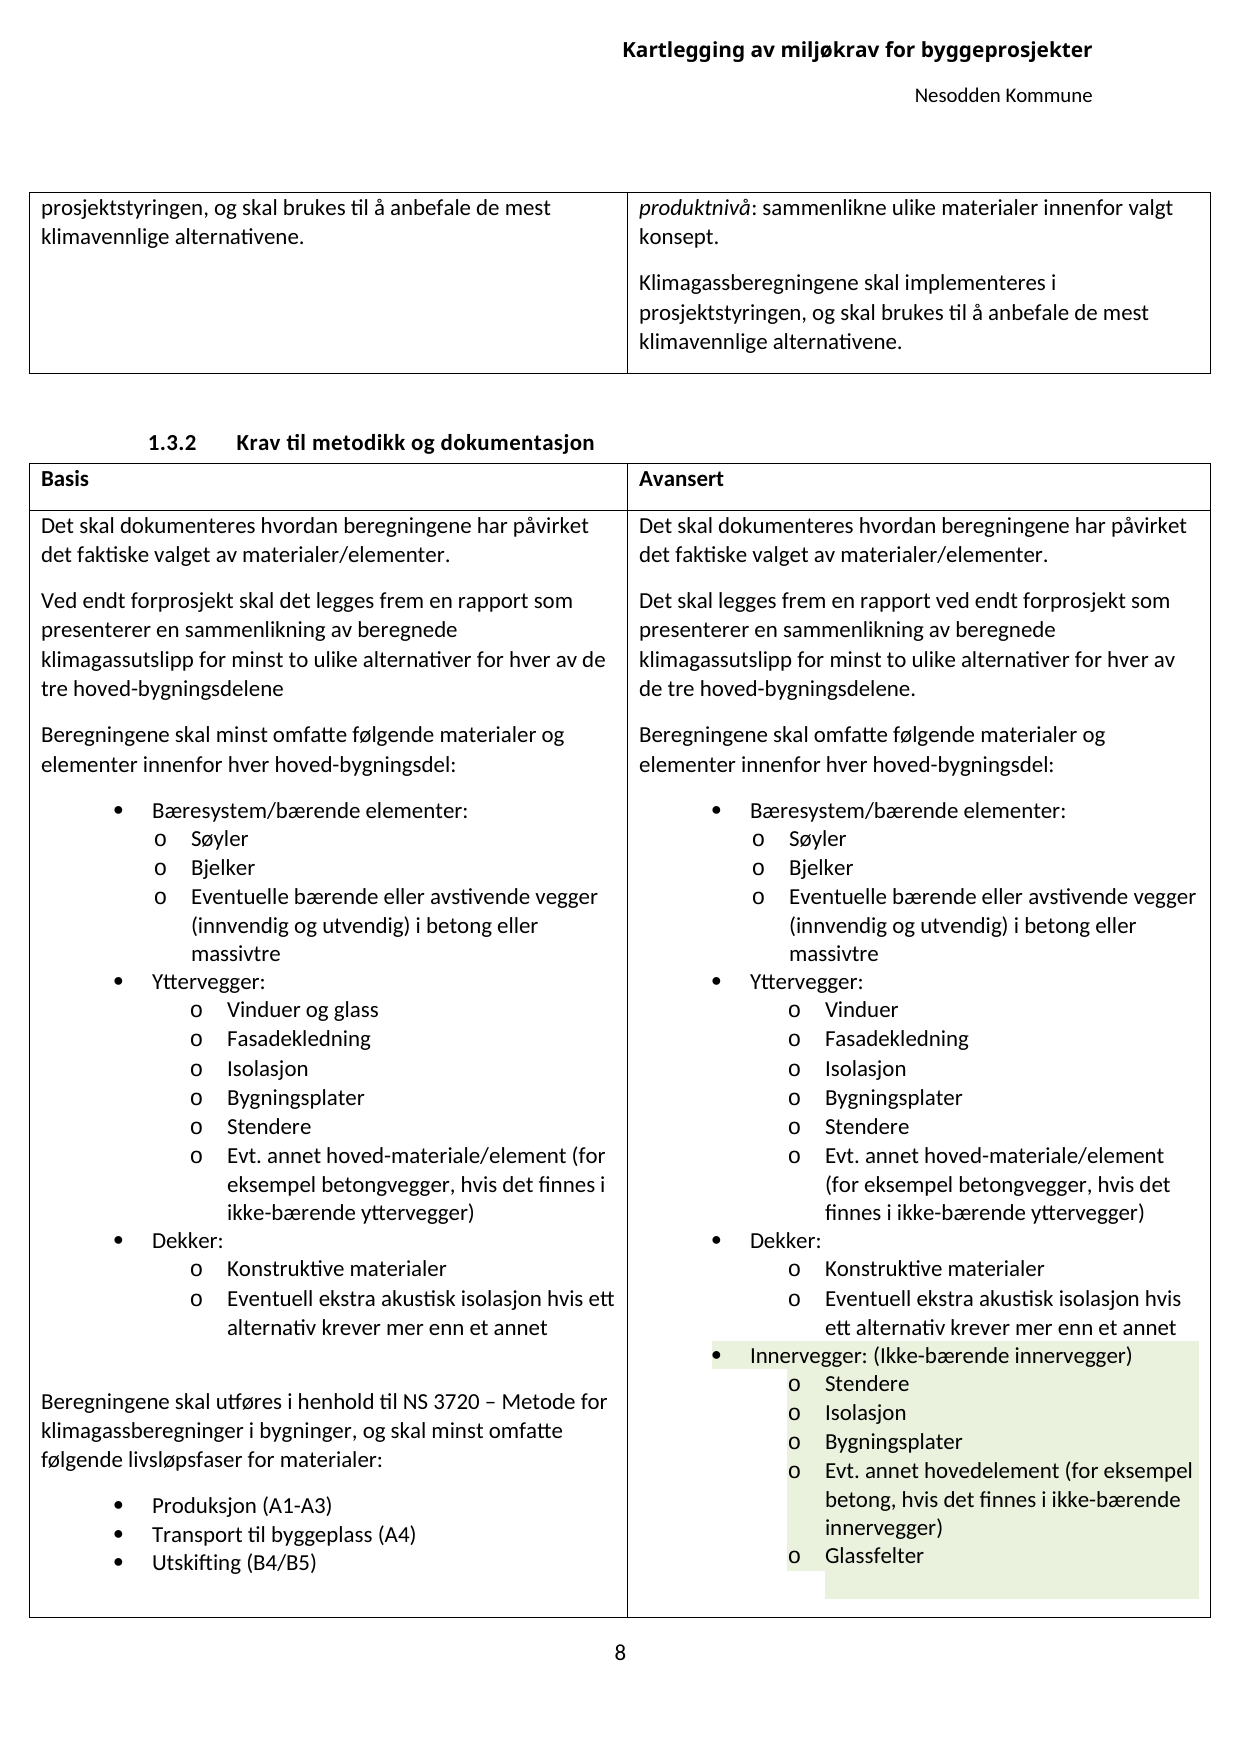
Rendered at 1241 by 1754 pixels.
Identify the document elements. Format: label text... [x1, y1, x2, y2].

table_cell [30, 193, 627, 373]
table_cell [30, 511, 627, 1617]
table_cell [628, 193, 1210, 373]
table_header Avansert [628, 464, 1210, 510]
table_header Basis [30, 464, 627, 510]
subtitle Krav til metodikk og dokumentasjon [148, 428, 1093, 457]
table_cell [628, 511, 1210, 1617]
